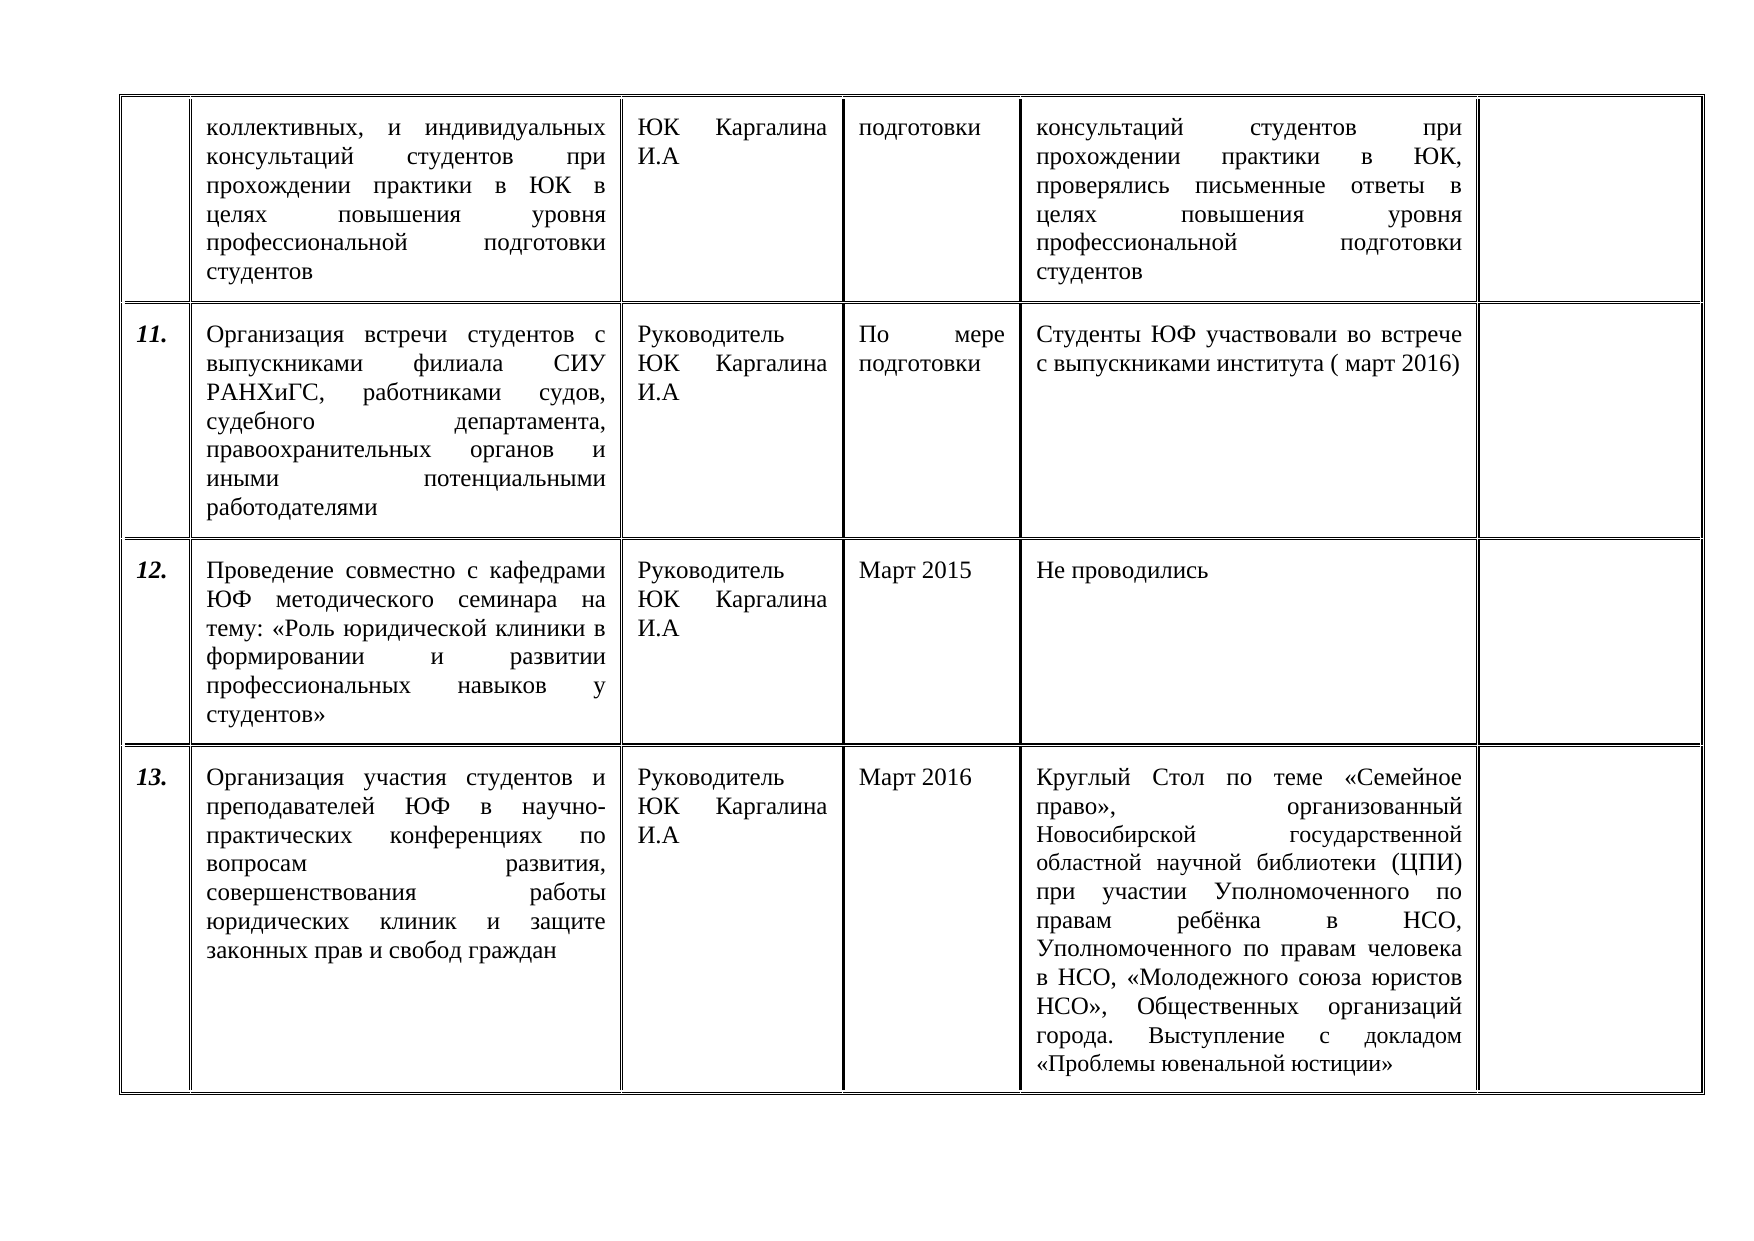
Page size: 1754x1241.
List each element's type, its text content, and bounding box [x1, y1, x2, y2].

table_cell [622, 95, 843, 301]
table_cell [1478, 743, 1702, 1092]
table_cell [122, 743, 191, 1092]
table_cell [1478, 301, 1703, 536]
table_cell Организация встречи студентов с выпускниками филиала СИУ РАНХиГС, работниками судов, судебного департамента, правоохранительных органов и иными потенциальными работодателями [192, 304, 620, 536]
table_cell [191, 97, 622, 301]
table_cell Студенты ЮФ участвовали во встрече с выпускниками института ( март 2016) [1022, 304, 1476, 536]
table_cell [1480, 536, 1702, 743]
table_cell Март 2016 [843, 747, 1020, 1092]
table_cell По мере подготовки [845, 304, 1019, 536]
table_cell [1478, 97, 1701, 301]
table_cell Не проводились [1022, 540, 1476, 743]
table_cell Организация участия студентов и преподавателей ЮФ в научно-практических конференциях по вопросам развития, совершенствования работы юридических клиник и защите законных прав и свобод граждан [191, 747, 622, 1092]
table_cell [1020, 95, 1478, 301]
table_cell По мере подготовки [843, 97, 1020, 301]
table_cell Март 2015 [845, 540, 1019, 743]
table_cell Руководитель ЮК Каргалина И.А [623, 304, 842, 536]
table_cell Круглый Стол по теме «Семейное право», организованный Новосибирской государственной областной научной библиотеки (ЦПИ) при участии Уполномоченного по правам ребёнка в НСО, Уполномоченного по правам человека в НСО, «Молодежного союза юристов НСО», Общественных организаций города. Выступление с докладом «Проблемы ювенальной юстиции» [1020, 743, 1478, 1092]
table_cell Руководитель ЮК Каргалина И.А [623, 540, 842, 743]
table_cell [122, 97, 191, 301]
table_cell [622, 747, 843, 1092]
table_cell [122, 536, 189, 743]
table_cell Проведение совместно с кафедрами ЮФ методического семинара на тему: «Роль юридической клиники в формировании и развитии профессиональных навыков у студентов» [192, 540, 620, 743]
table_cell [120, 301, 191, 536]
